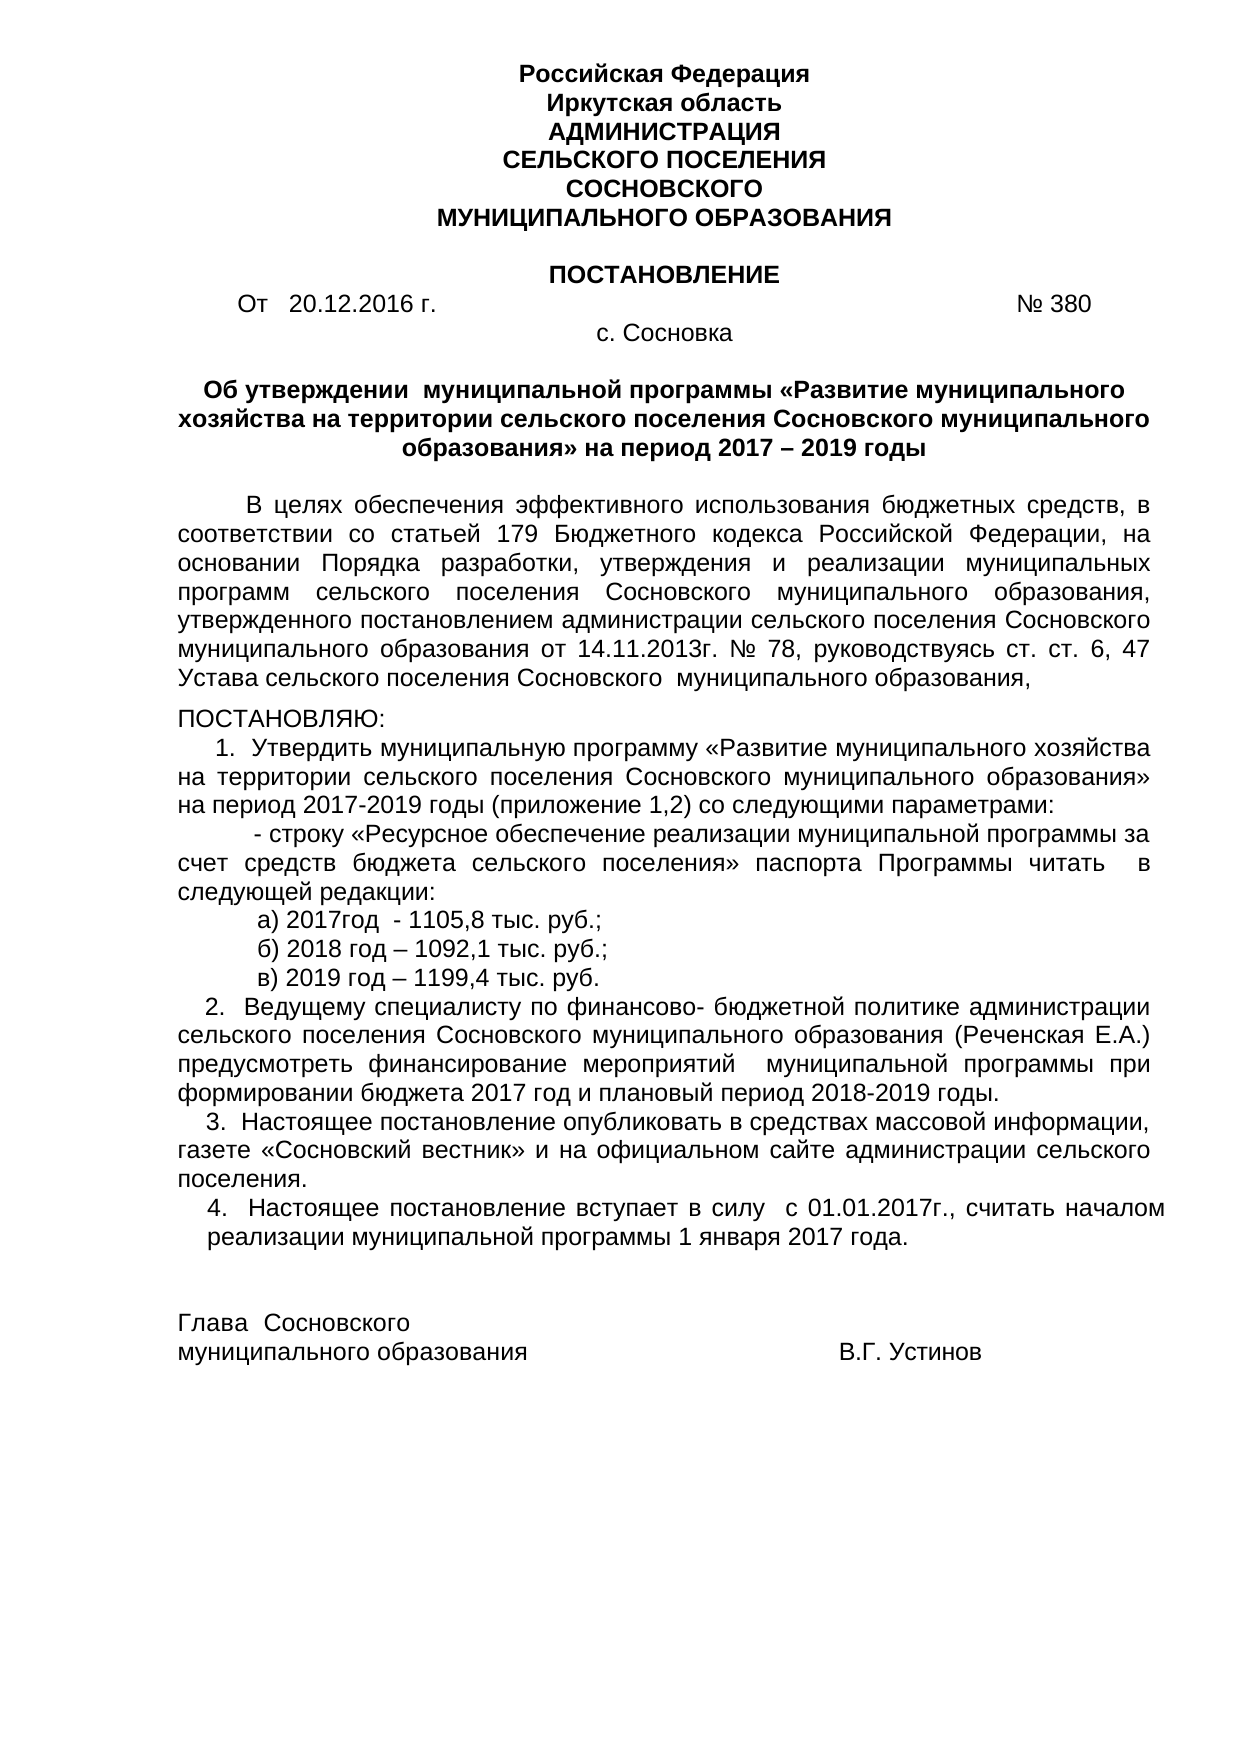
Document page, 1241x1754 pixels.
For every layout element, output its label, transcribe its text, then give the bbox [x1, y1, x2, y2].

list Утвердить муниципальную программу «Развитие муниципального хозяйства на территории сельского поселения Сосновского муниципального образования» на период 2017-2019 годы (приложение 1,2) со следующими параметрами: [177, 733, 1152, 819]
text Иркутская область [177, 88, 1152, 117]
text МУНИЦИПАЛЬНОГО ОБРАЗОВАНИЯ [177, 203, 1152, 232]
text ПОСТАНОВЛЯЮ: [177, 704, 1152, 733]
text Об утверждении муниципальной программы «Развитие муниципального хозяйства на территории сельского поселения Сосновского муниципального образования» на период 2017 – 2019 годы [177, 375, 1152, 462]
text От 20.12.2016 г. № 380 [177, 289, 1152, 318]
title в) 2019 год – 1199,4 тыс. руб. [257, 963, 1152, 992]
text АДМИНИСТРАЦИЯ [177, 117, 1152, 145]
text ПОСТАНОВЛЕНИЕ [177, 260, 1152, 289]
text В целях обеспечения эффективного использования бюджетных средств, в соответствии со статьей 179 Бюджетного кодекса Российской Федерации, на основании Порядка разработки, утверждения и реализации муниципальных программ сельского поселения Сосновского муниципального образования, утвержденного постановлением администрации сельского поселения Сосновского муниципального образования от 14.11.2013г. № 78, руководствуясь ст. ст. 6, 47 Устава сельского поселения Сосновского муниципального образования, [177, 490, 1152, 692]
text муниципального образования В.Г. Устинов [177, 1337, 1152, 1365]
title 2. Ведущему специалисту по финансово- бюджетной политике администрации сельского поселения Сосновского муниципального образования (Реченская Е.А.) предусмотреть финансирование мероприятий муниципальной программы при формировании бюджета 2017 год и плановый период 2018-2019 годы. [177, 992, 1152, 1107]
title а) 2017год - 1105,8 тыс. руб.; [257, 905, 1152, 934]
title - строку «Ресурсное обеспечение реализации муниципальной программы за счет средств бюджета сельского поселения» паспорта Программы читать в следующей редакции: [177, 819, 1152, 905]
title б) 2018 год – 1092,1 тыс. руб.; [257, 934, 1152, 963]
text Российская Федерация [177, 59, 1152, 88]
text с. Сосновка [177, 318, 1152, 347]
text Глава Сосновского [177, 1308, 1152, 1337]
text 4. Настоящее постановление вступает в силу с 01.01.2017г., считать началом реализации муниципальной программы 1 января 2017 года. [207, 1193, 1166, 1250]
text 3. Настоящее постановление опубликовать в средствах массовой информации, газете «Сосновский вестник» и на официальном сайте администрации сельского поселения. [177, 1107, 1152, 1193]
text СОСНОВСКОГО [177, 174, 1152, 203]
text СЕЛЬСКОГО ПОСЕЛЕНИЯ [177, 145, 1152, 174]
